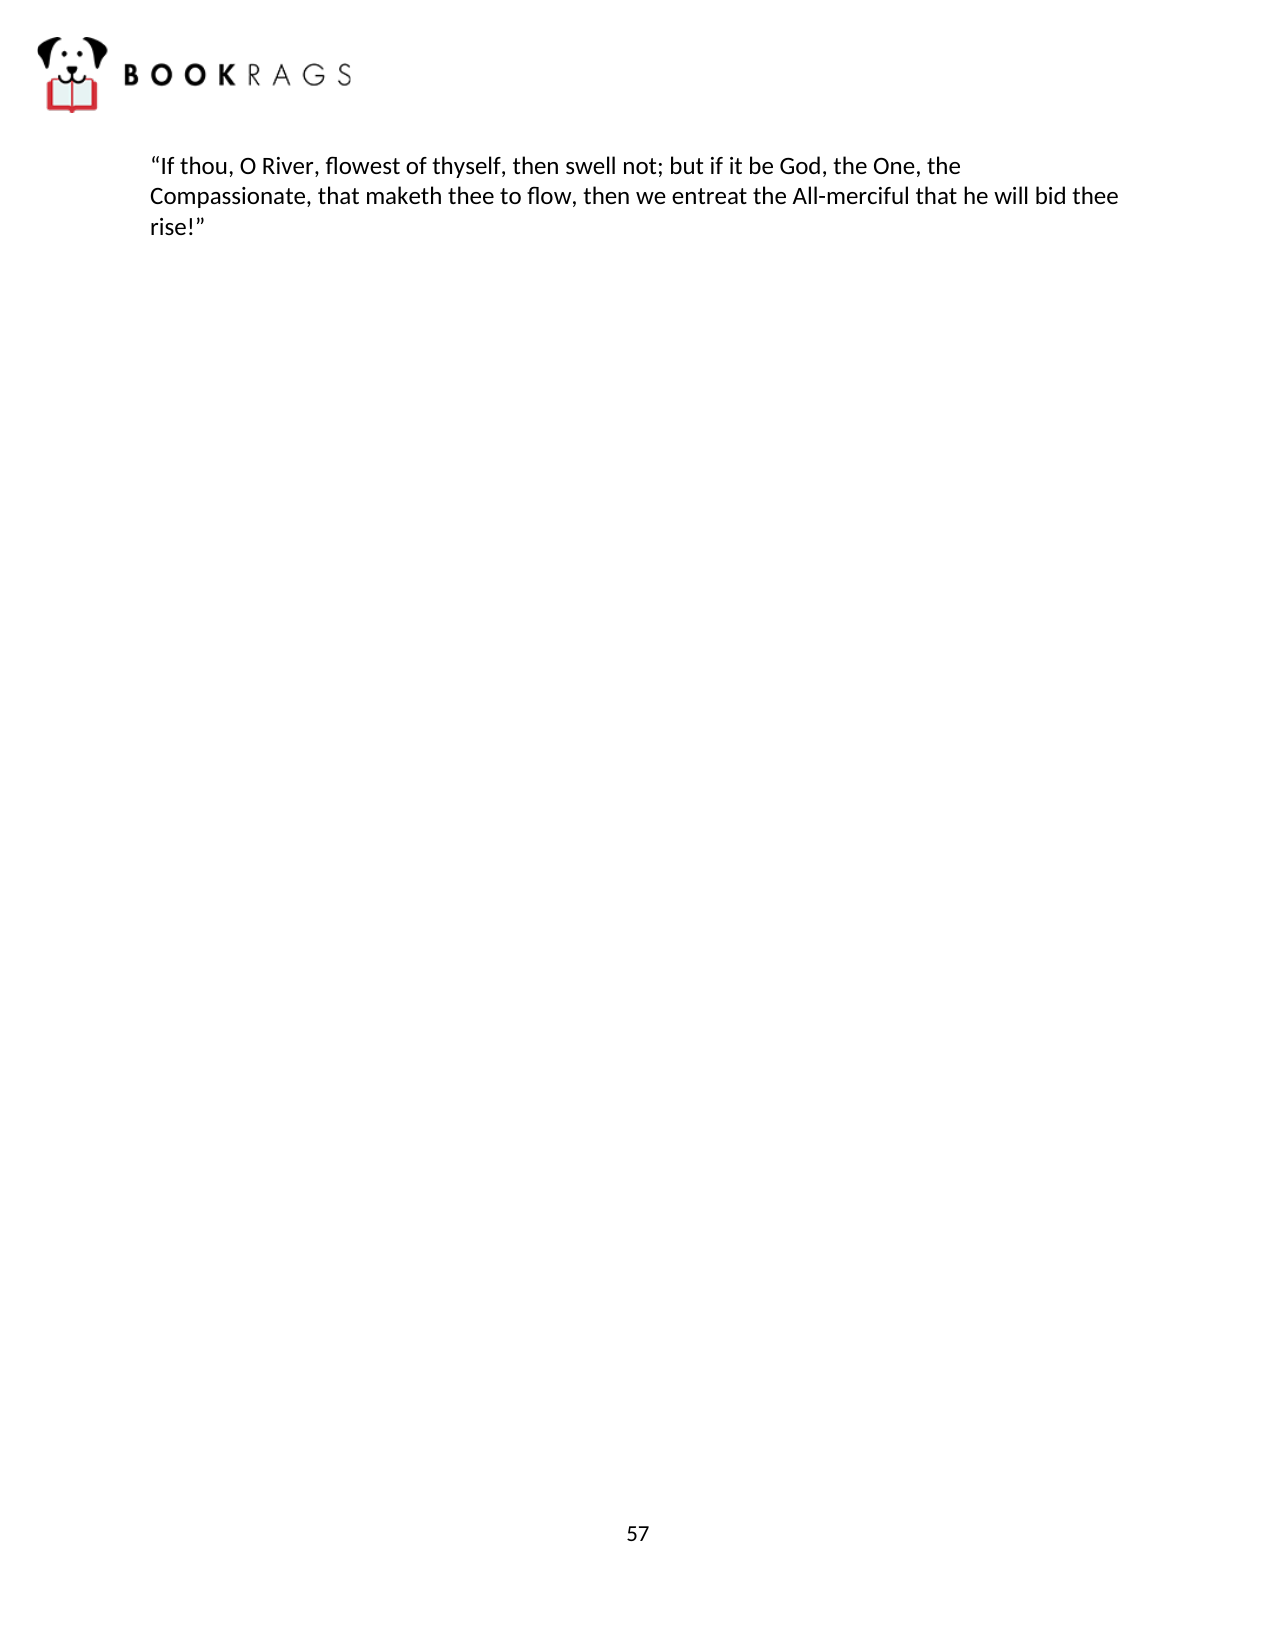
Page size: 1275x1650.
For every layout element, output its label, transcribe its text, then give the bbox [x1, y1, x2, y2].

picture [37, 37, 351, 113]
text “If thou, O River, flowest of thyself, then swell not; but if it be God, the One, the Compassionate, that maketh thee to flow, then we entreat the All-merciful that he will bid thee rise!” [150, 150, 1125, 242]
